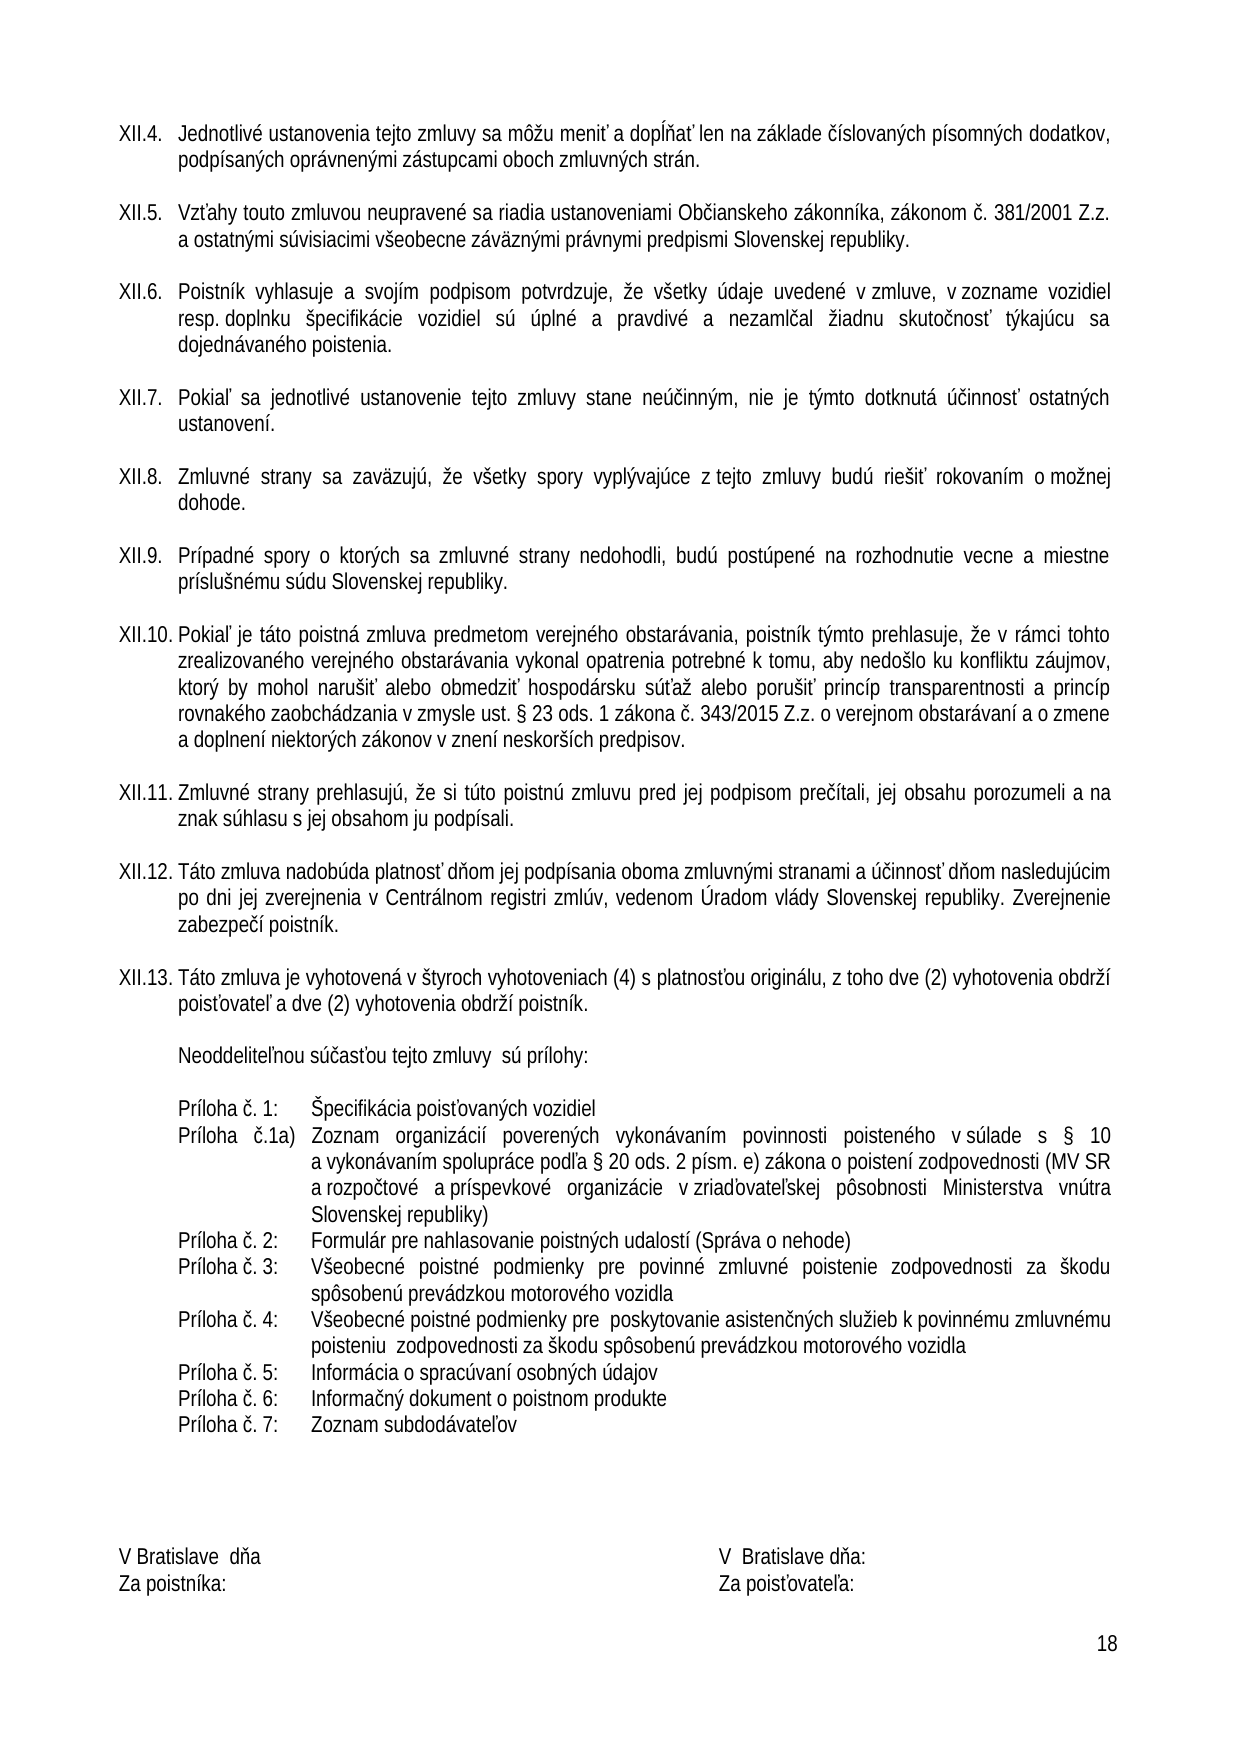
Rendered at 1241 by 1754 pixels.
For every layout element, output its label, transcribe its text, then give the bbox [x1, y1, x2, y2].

list Príloha č. 4: Všeobecné poistné podmienky pre poskytovanie asistenčných služieb k povinnému zmluvnému poisteniu zodpovednosti za škodu spôsobenú prevádzkou motorového vozidla [178, 1306, 1111, 1359]
list Príloha č. 2: Formulár pre nahlasovanie poistných udalostí (Správa o nehode) [178, 1227, 1111, 1253]
list Poistník vyhlasuje a svojím podpisom potvrdzuje, že všetky údaje uvedené v zmluve, v zozname vozidiel resp. doplnku špecifikácie vozidiel sú úplné a pravdivé a nezamlčal žiadnu skutočnosť týkajúcu sa dojednávaného poistenia. [119, 278, 1111, 357]
list Príloha č.1a) Zoznam organizácií poverených vykonávaním povinnosti poisteného v súlade s § 10 a vykonávaním spolupráce podľa § 20 ods. 2 písm. e) zákona o poistení zodpovednosti (MV SR a rozpočtové a príspevkové organizácie v zriaďovateľskej pôsobnosti Ministerstva vnútra Slovenskej republiky) [178, 1122, 1111, 1227]
list Táto zmluva je vyhotovená v štyroch vyhotoveniach (4) s platnosťou originálu, z toho dve (2) vyhotovenia obdrží poisťovateľ a dve (2) vyhotovenia obdrží poistník. [119, 963, 1111, 1016]
list Zmluvné strany prehlasujú, že si túto poistnú zmluvu pred jej podpisom prečítali, jej obsahu porozumeli a na znak súhlasu s jej obsahom ju podpísali. [119, 779, 1111, 832]
list Vzťahy touto zmluvou neupravené sa riadia ustanoveniami Občianskeho zákonníka, zákonom č. 381/2001 Z.z. a ostatnými súvisiacimi všeobecne záväznými právnymi predpismi Slovenskej republiky. [119, 199, 1111, 252]
list Príloha č. 7: Zoznam subdodávateľov [178, 1411, 1111, 1438]
text V Bratislave dňa V Bratislave dňa: [119, 1543, 1121, 1569]
list Neoddeliteľnou súčasťou tejto zmluvy sú prílohy: [178, 1042, 1111, 1069]
list Príloha č. 3: Všeobecné poistné podmienky pre povinné zmluvné poistenie zodpovednosti za škodu spôsobenú prevádzkou motorového vozidla [178, 1253, 1111, 1306]
text Za poistníka: Za poisťovateľa: [119, 1569, 1121, 1596]
list Prípadné spory o ktorých sa zmluvné strany nedohodli, budú postúpené na rozhodnutie vecne a miestne príslušnému súdu Slovenskej republiky. [119, 542, 1111, 594]
list Jednotlivé ustanovenia tejto zmluvy sa môžu meniť a dopĺňať len na základe číslovaných písomných dodatkov, podpísaných oprávnenými zástupcami oboch zmluvných strán. [119, 120, 1111, 173]
list Táto zmluva nadobúda platnosť dňom jej podpísania oboma zmluvnými stranami a účinnosť dňom nasledujúcim po dni jej zverejnenia v Centrálnom registri zmlúv, vedenom Úradom vlády Slovenskej republiky. Zverejnenie zabezpečí poistník. [119, 858, 1111, 937]
list Pokiaľ sa jednotlivé ustanovenie tejto zmluvy stane neúčinným, nie je týmto dotknutá účinnosť ostatných ustanovení. [119, 384, 1111, 436]
list Pokiaľ je táto poistná zmluva predmetom verejného obstarávania, poistník týmto prehlasuje, že v rámci tohto zrealizovaného verejného obstarávania vykonal opatrenia potrebné k tomu, aby nedošlo ku konfliktu záujmov, ktorý by mohol narušiť alebo obmedziť hospodársku súťaž alebo porušiť princíp transparentnosti a princíp rovnakého zaobchádzania v zmysle ust. § 23 ods. 1 zákona č. 343/2015 Z.z. o verejnom obstarávaní a o zmene a doplnení niektorých zákonov v znení neskorších predpisov. [119, 621, 1111, 753]
list Príloha č. 6: Informačný dokument o poistnom produkte [178, 1385, 1111, 1411]
list Príloha č. 1: Špecifikácia poisťovaných vozidiel [178, 1095, 1111, 1122]
list Zmluvné strany sa zaväzujú, že všetky spory vyplývajúce z tejto zmluvy budú riešiť rokovaním o možnej dohode. [119, 463, 1111, 515]
list Príloha č. 5: Informácia o spracúvaní osobných údajov [178, 1359, 1111, 1385]
